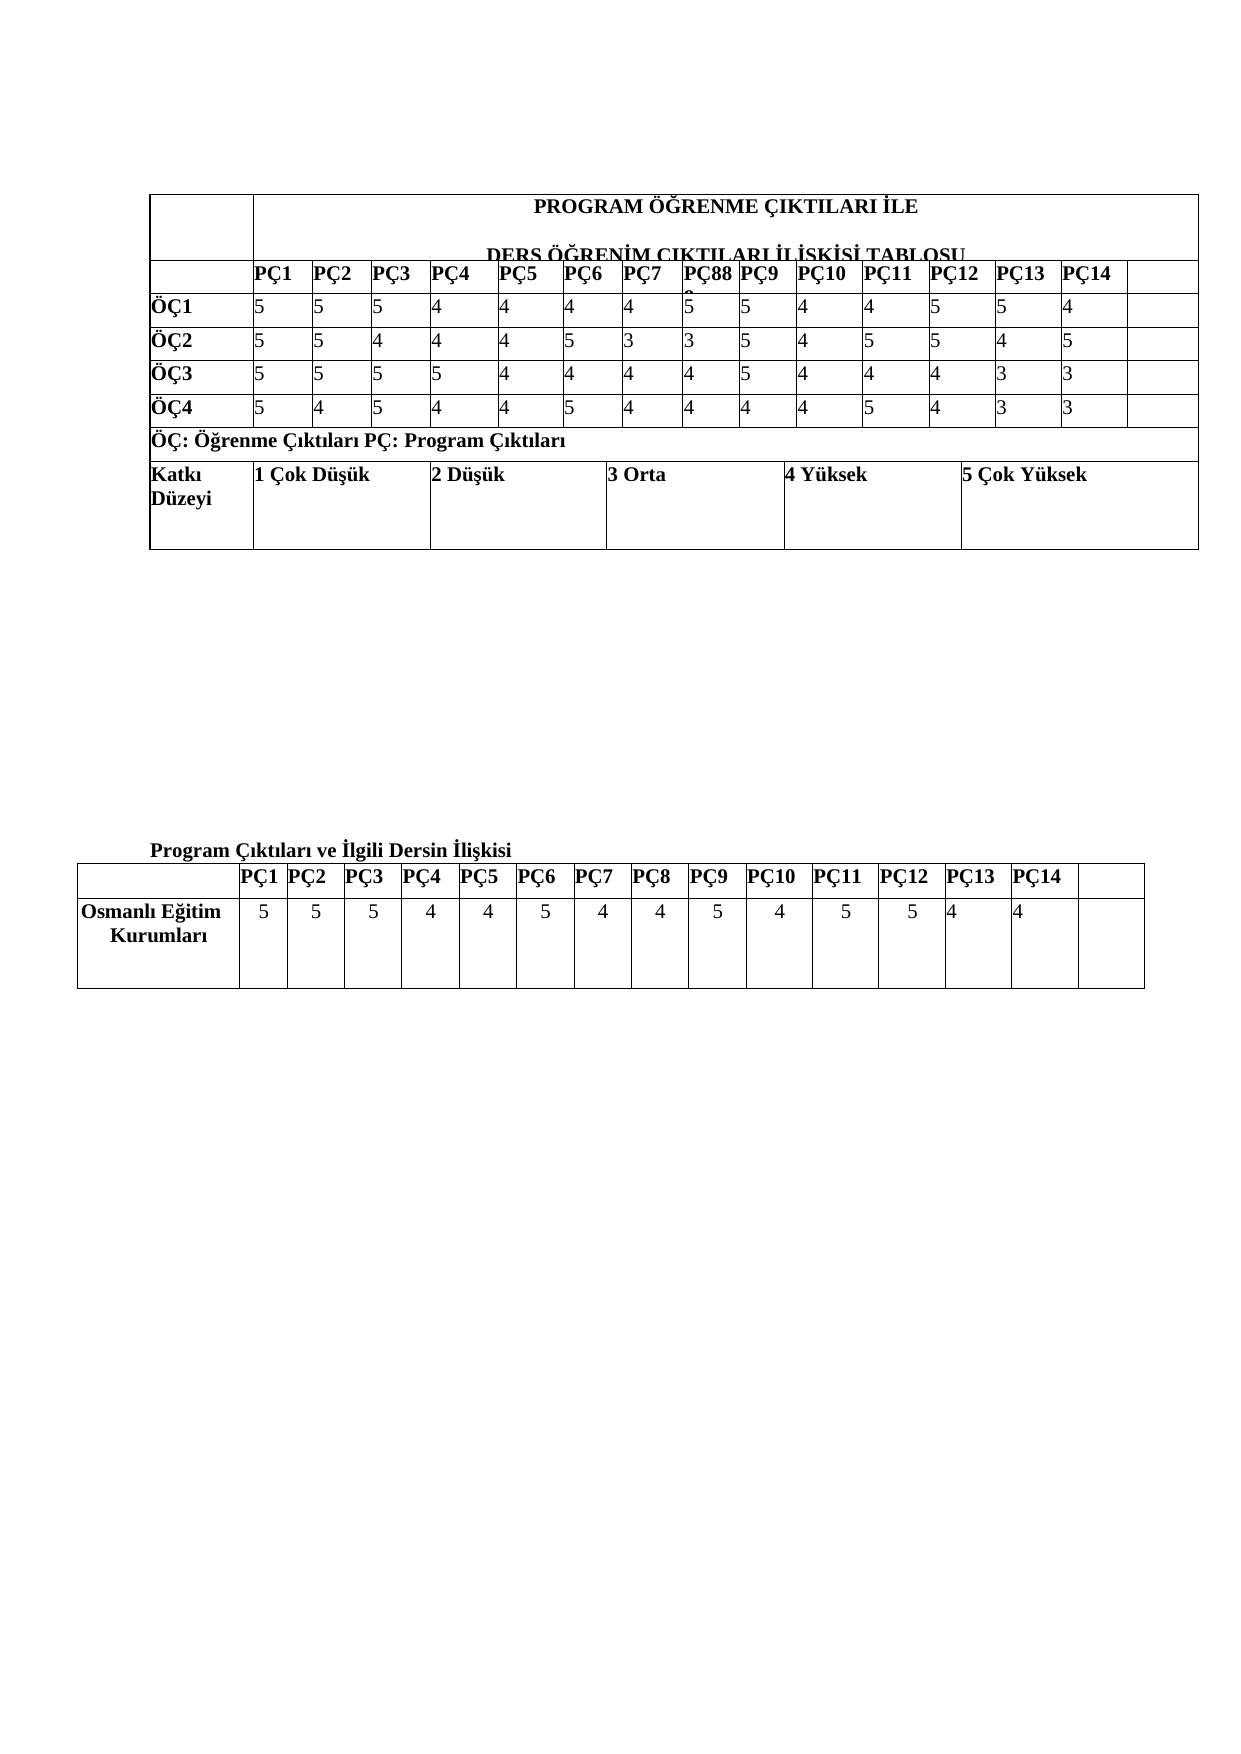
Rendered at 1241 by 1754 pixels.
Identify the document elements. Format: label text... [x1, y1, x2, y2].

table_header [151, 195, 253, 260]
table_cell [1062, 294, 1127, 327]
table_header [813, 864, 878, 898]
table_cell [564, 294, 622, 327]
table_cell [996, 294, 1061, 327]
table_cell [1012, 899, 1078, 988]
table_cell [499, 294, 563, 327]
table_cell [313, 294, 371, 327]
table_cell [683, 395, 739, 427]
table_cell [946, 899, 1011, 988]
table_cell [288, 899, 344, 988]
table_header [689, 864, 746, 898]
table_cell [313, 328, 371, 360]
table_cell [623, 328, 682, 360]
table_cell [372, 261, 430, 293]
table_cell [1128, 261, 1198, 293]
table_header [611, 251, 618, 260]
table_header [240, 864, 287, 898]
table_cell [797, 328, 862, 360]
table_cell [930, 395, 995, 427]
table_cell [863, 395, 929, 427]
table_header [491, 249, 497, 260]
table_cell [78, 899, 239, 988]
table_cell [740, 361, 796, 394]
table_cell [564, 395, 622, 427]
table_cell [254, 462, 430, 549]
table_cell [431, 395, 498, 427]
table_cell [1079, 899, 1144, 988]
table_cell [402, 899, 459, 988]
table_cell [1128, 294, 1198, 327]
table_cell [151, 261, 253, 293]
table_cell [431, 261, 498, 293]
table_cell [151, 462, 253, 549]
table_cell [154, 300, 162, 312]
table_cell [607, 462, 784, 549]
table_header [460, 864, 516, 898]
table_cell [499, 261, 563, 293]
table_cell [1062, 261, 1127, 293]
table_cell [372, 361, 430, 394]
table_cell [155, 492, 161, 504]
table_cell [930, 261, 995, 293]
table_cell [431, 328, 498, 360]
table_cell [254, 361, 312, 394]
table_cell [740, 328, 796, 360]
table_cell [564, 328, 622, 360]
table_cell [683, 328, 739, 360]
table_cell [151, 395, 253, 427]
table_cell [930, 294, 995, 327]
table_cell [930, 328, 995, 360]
text Program Çıktıları ve İlgili Dersin İlişkisi [150, 838, 1093, 862]
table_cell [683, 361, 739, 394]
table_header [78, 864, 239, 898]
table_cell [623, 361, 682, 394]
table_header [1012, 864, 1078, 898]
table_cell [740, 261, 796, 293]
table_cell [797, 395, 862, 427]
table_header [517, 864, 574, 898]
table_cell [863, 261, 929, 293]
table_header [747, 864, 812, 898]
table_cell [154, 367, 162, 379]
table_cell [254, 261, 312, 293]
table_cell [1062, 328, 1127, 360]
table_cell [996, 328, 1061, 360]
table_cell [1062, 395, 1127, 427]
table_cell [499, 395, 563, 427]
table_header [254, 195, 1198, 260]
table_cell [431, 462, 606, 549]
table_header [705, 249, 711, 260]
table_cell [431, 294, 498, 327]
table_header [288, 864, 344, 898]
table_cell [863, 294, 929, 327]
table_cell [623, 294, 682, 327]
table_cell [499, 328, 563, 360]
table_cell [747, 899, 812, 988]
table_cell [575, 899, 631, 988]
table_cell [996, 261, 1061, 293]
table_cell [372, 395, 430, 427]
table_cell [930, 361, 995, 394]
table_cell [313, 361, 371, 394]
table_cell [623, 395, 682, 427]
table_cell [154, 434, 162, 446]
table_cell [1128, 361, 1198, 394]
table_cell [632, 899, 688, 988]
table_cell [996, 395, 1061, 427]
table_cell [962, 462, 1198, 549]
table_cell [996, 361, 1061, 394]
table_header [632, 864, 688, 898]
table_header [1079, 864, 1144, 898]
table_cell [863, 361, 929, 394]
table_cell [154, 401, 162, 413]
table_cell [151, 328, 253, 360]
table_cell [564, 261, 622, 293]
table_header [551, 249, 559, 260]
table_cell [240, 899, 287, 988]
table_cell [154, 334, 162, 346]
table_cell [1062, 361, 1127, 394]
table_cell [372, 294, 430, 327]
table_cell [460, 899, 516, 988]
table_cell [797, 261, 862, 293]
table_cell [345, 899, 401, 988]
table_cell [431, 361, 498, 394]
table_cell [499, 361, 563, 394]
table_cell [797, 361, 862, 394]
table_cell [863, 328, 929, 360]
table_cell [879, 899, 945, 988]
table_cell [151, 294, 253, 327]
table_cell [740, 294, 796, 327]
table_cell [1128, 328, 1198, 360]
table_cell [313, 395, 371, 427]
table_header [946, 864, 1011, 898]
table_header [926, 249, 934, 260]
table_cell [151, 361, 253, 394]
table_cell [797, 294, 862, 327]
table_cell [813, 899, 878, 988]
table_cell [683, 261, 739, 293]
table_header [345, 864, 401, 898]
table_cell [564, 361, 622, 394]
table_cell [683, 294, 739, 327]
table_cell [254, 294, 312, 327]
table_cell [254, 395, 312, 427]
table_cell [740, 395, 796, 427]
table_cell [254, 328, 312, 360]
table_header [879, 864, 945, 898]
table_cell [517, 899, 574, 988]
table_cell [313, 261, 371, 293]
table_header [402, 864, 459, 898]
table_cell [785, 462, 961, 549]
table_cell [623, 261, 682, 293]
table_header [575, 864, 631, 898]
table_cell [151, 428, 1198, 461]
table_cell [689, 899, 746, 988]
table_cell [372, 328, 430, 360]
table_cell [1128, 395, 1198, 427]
